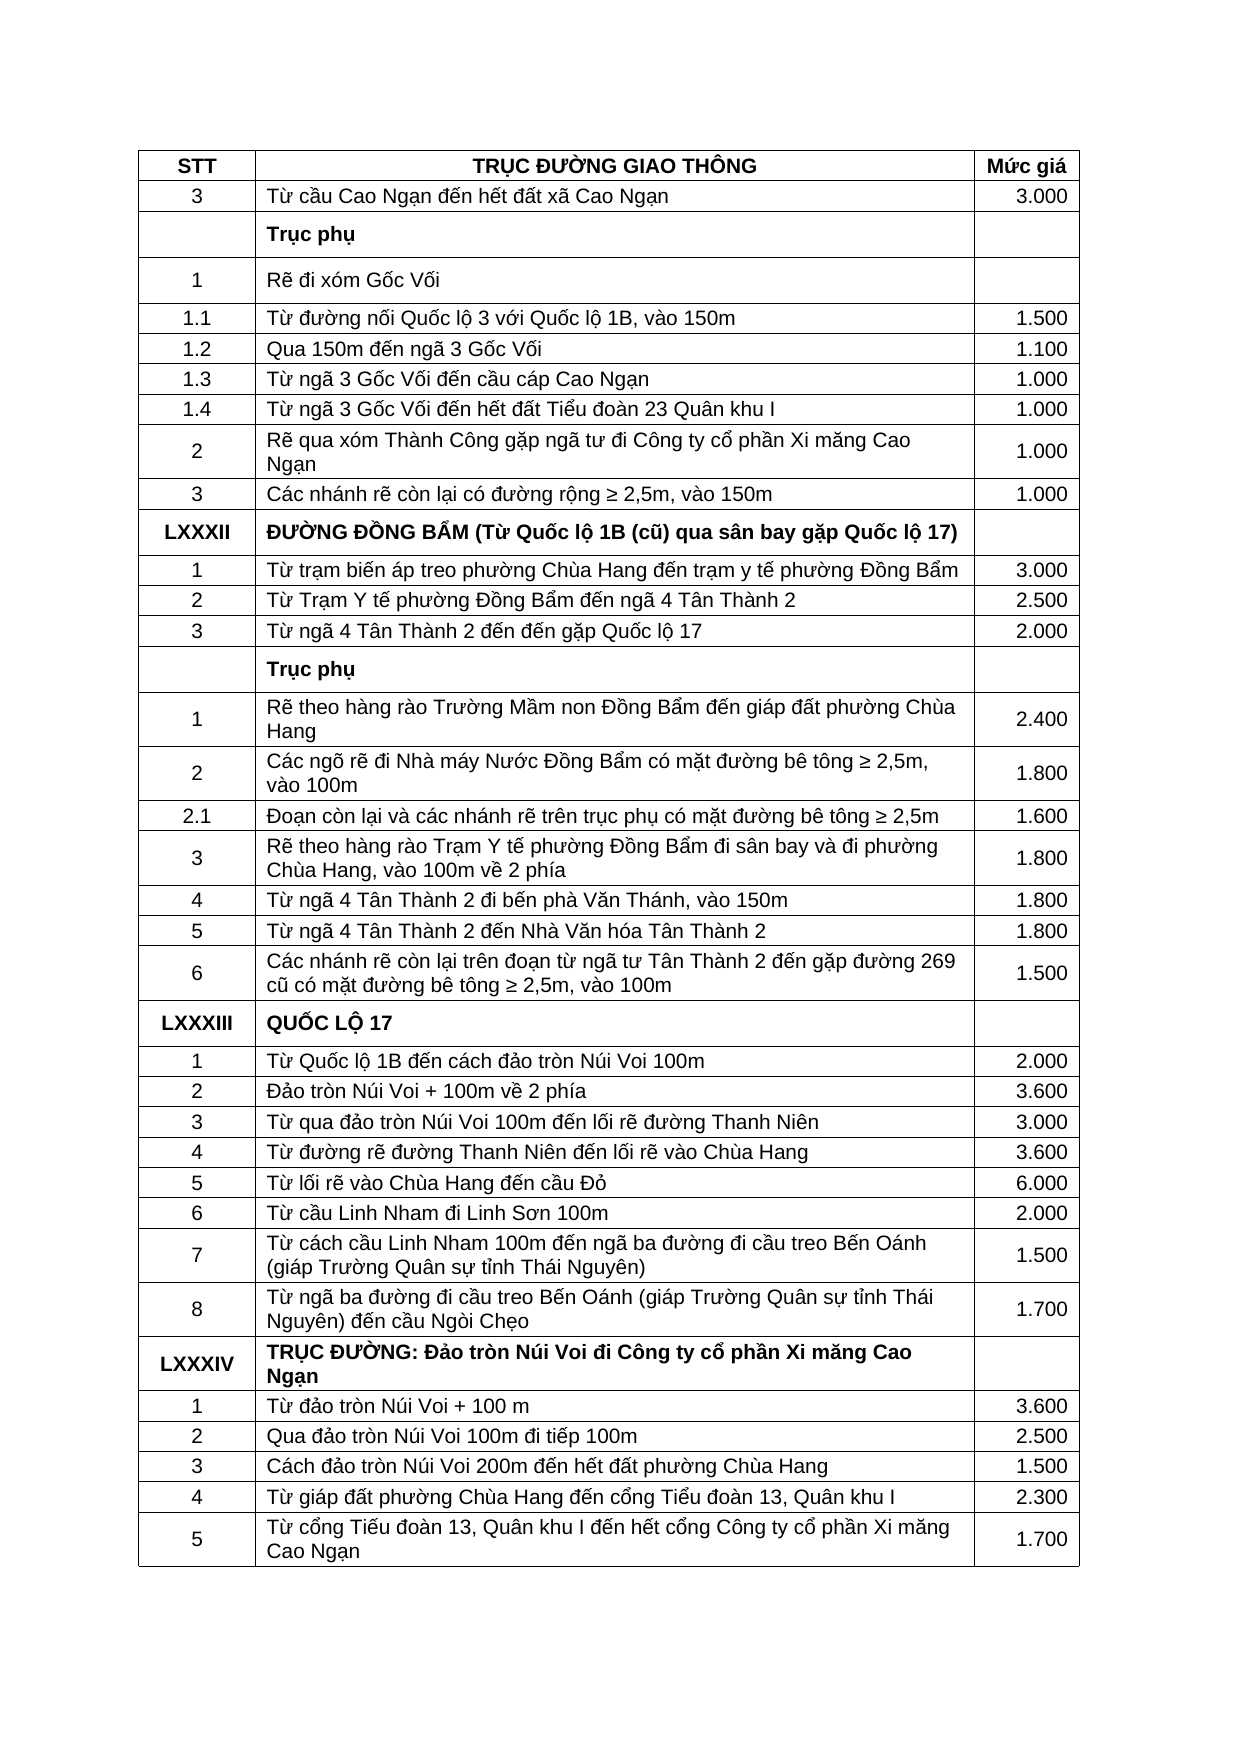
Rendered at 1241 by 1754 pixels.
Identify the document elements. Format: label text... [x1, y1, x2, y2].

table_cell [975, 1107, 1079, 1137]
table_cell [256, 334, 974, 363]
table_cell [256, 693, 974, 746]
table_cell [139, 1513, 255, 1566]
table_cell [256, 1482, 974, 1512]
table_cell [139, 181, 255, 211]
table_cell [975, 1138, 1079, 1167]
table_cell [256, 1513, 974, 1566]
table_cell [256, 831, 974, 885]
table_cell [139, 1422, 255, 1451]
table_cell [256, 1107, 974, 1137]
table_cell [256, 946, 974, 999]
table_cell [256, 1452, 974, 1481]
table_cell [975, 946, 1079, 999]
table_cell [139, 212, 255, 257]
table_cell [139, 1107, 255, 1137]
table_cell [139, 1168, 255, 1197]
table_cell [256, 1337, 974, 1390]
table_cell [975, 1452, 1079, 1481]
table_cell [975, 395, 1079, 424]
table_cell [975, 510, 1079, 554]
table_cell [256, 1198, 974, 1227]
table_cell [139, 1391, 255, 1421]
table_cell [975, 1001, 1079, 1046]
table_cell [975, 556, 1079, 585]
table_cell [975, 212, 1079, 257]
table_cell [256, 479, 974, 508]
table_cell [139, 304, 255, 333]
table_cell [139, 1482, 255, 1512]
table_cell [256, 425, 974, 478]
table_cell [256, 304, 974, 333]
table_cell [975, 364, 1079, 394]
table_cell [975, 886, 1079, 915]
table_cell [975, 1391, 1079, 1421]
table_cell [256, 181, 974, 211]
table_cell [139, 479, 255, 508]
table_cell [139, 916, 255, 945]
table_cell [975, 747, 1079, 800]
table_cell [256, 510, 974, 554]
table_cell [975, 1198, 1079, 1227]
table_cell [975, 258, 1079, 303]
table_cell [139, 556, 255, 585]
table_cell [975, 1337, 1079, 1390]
table_header STT [139, 151, 255, 180]
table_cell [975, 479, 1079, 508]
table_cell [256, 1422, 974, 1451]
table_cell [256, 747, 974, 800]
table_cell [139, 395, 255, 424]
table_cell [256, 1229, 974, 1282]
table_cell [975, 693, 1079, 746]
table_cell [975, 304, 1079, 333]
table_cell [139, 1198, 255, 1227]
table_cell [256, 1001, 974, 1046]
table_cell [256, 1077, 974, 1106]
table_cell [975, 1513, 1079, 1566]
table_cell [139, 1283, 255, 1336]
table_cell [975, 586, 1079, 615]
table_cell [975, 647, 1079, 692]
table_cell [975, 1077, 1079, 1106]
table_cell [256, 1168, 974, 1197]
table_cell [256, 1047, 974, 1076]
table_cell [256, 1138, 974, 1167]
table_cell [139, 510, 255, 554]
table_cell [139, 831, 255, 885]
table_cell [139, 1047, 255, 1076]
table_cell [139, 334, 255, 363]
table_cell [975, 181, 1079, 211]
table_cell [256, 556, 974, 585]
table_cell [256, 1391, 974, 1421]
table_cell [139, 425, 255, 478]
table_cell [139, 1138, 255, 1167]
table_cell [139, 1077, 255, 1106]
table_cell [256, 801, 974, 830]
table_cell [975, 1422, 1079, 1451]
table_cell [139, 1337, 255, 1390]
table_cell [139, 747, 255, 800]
table_header Mức giá [975, 151, 1079, 180]
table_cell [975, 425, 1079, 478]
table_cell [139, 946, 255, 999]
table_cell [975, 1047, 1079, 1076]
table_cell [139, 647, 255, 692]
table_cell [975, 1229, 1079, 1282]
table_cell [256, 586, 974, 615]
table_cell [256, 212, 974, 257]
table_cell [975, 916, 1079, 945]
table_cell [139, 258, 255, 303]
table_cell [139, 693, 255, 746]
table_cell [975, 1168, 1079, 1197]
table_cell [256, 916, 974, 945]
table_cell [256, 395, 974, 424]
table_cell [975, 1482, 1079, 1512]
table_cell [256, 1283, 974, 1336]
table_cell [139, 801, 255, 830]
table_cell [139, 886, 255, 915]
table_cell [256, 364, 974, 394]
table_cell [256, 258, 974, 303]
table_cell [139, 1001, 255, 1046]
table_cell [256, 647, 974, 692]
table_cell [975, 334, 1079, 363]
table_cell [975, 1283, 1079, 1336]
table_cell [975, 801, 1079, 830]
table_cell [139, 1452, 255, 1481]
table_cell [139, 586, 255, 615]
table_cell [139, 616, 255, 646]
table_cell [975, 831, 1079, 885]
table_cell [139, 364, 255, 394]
table_header TRỤC ĐƯỜNG GIAO THÔNG [256, 151, 974, 180]
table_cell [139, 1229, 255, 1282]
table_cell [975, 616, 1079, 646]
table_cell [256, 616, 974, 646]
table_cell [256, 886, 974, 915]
